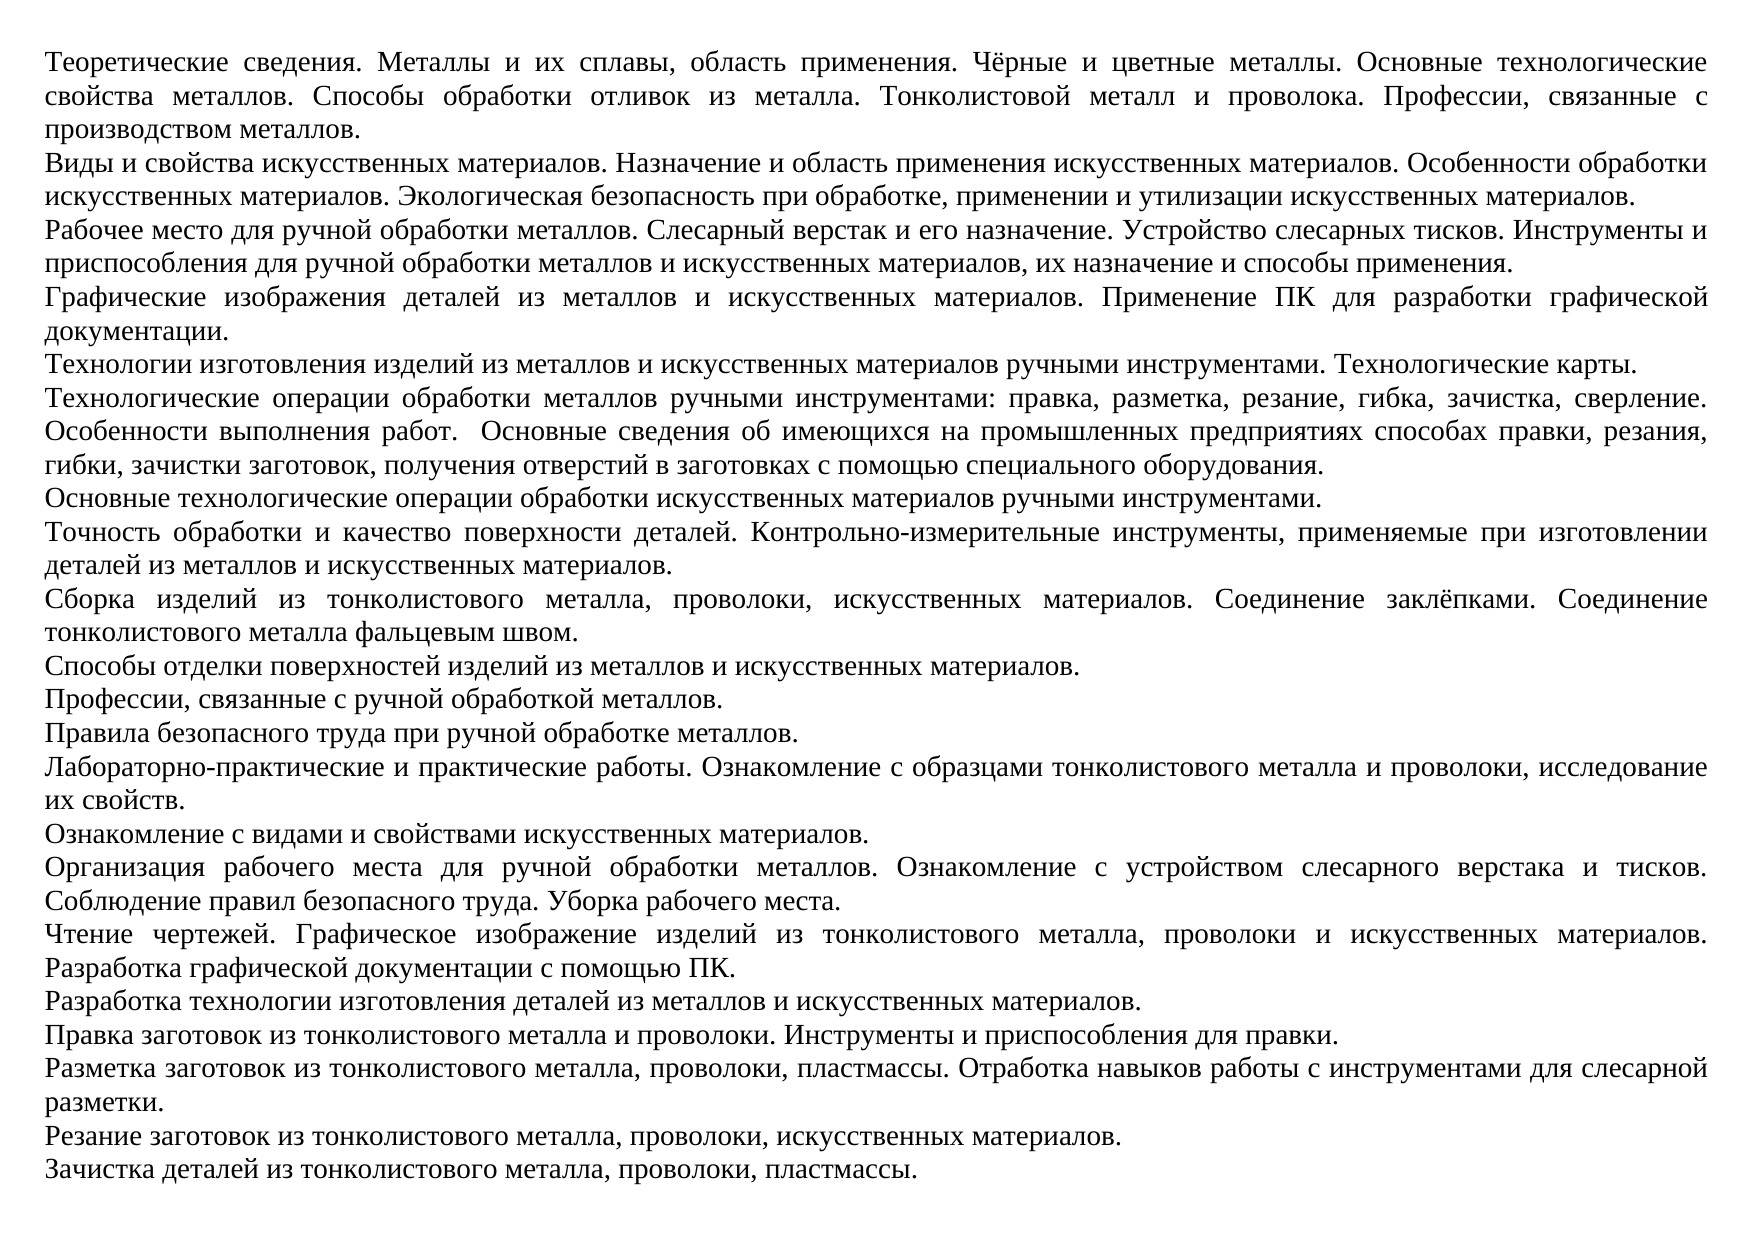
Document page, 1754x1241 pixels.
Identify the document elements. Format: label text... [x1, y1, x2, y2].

text Сборка изделий из тонколистового металла, проволоки, искусственных материалов. Соединение заклёпками. Соединение тонколистового металла фальцевым швом. [44, 581, 1709, 648]
text Рабочее место для ручной обработки металлов. Слесарный верстак и его назначение. Устройство слесарных тисков. Инструменты и приспособления для ручной обработки металлов и искусственных материалов, их назначение и способы применения. [44, 212, 1709, 279]
text Теоретические сведения. Металлы и их сплавы, область применения. Чёрные и цветные металлы. Основные технологические свойства металлов. Способы обработки отливок из металла. Тонколистовой металл и проволока. Профессии, связанные с производством металлов. [44, 44, 1709, 145]
text Технологии изготовления изделий из металлов и искусственных материалов ручными инструментами. Технологические карты. [44, 346, 1709, 380]
text Правка заготовок из тонколистового металла и проволоки. Инструменты и приспособления для правки. [44, 1017, 1709, 1051]
text Технологические операции обработки металлов ручными инструментами: правка, разметка, резание, гибка, зачистка, сверление. Особенности выполнения работ. Основные сведения об имеющихся на промышленных предприятиях способах правки, резания, гибки, зачистки заготовок, получения отверстий в заготовках с помощью специального оборудования. [44, 380, 1709, 480]
text Правила безопасного труда при ручной обработке металлов. [44, 715, 1709, 749]
text Способы отделки поверхностей изделий из металлов и искусственных материалов. [44, 648, 1709, 682]
text Разработка технологии изготовления деталей из металлов и искусственных материалов. [44, 983, 1709, 1017]
text Графические изображения деталей из металлов и искусственных материалов. Применение ПК для разработки графической документации. [44, 279, 1709, 346]
text Резание заготовок из тонколистового металла, проволоки, искусственных материалов. [44, 1118, 1709, 1151]
text Разметка заготовок из тонколистового металла, проволоки, пластмассы. Отработка навыков работы с инструментами для слесарной разметки. [44, 1051, 1709, 1118]
text Точность обработки и качество поверхности деталей. Контрольно-измерительные инструменты, применяемые при изготовлении деталей из металлов и искусственных материалов. [44, 514, 1709, 581]
text Профессии, связанные с ручной обработкой металлов. [44, 682, 1709, 715]
text Лабораторно-практические и практические работы. Ознакомление с образцами тонколистового металла и проволоки, исследование их свойств. [44, 749, 1709, 816]
text Виды и свойства искусственных материалов. Назначение и область применения искусственных материалов. Особенности обработки искусственных материалов. Экологическая безопасность при обработке, применении и утилизации искусственных материалов. [44, 145, 1709, 212]
text Организация рабочего места для ручной обработки металлов. Ознакомление с устройством слесарного верстака и тисков. Соблюдение правил безопасного труда. Уборка рабочего места. [44, 849, 1709, 916]
text Зачистка деталей из тонколистового металла, проволоки, пластмассы. [44, 1151, 1709, 1185]
text Ознакомление с видами и свойствами искусственных материалов. [44, 816, 1709, 849]
text Основные технологические операции обработки искусственных материалов ручными инструментами. [44, 480, 1709, 514]
text Чтение чертежей. Графическое изображение изделий из тонколистового металла, проволоки и искусственных материалов. Разработка графической документации с помощью ПК. [44, 916, 1709, 983]
